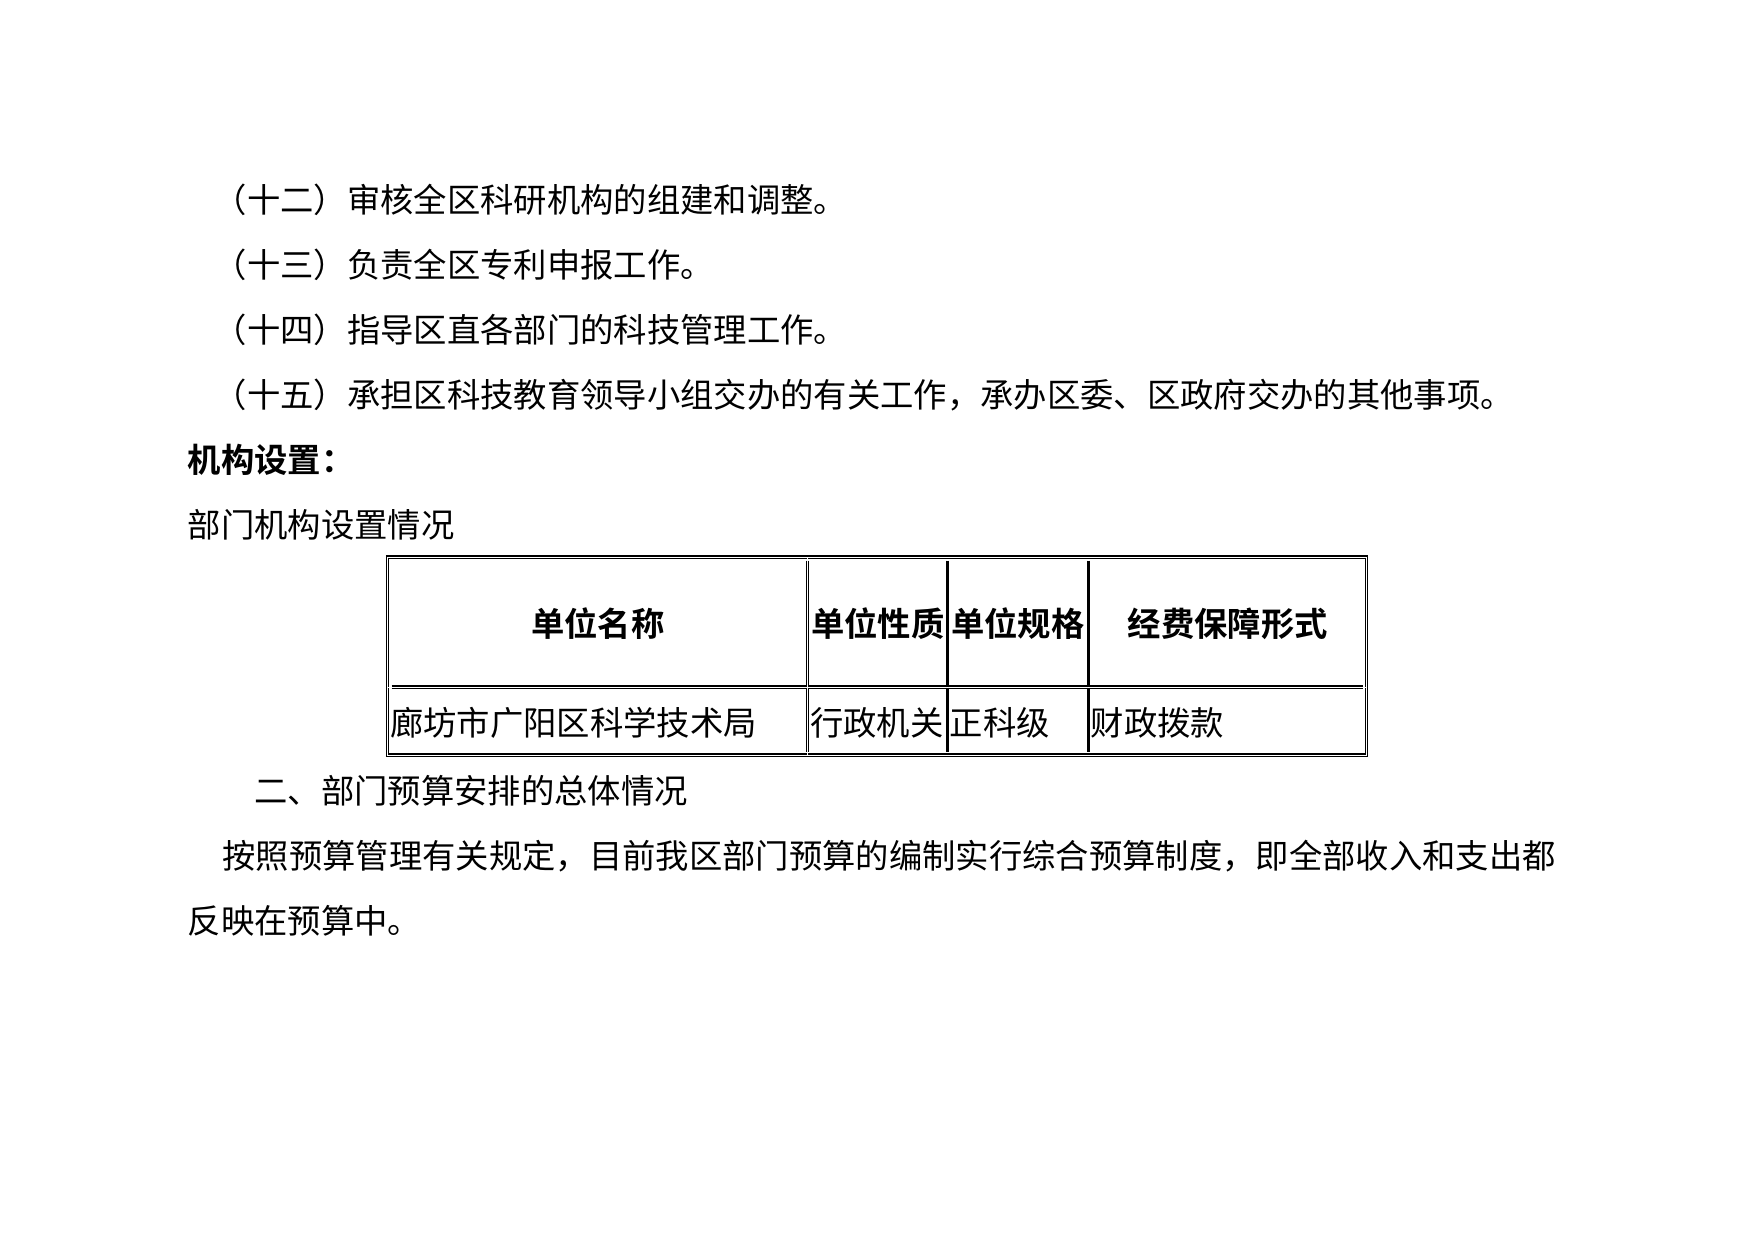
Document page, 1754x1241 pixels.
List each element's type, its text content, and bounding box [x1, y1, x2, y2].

table_cell 财政拨款 [1088, 685, 1365, 753]
table_header 单位规格 [947, 559, 1088, 685]
text 二、部门预算安排的总体情况 按照预算管理有关规定，目前我区部门预算的编制实行综合预算制度，即全部收入和支出都反映在预算中。 [187, 757, 1566, 952]
table_header 单位性质 [808, 559, 947, 685]
table_cell 行政机关 [808, 689, 947, 753]
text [187, 165, 1566, 555]
table_header 经费保障形式 [1088, 559, 1365, 685]
table_cell 正科级 [947, 689, 1088, 753]
table_cell 廊坊市广阳区科学技术局 [389, 685, 808, 753]
table_header 单位名称 [389, 559, 808, 685]
